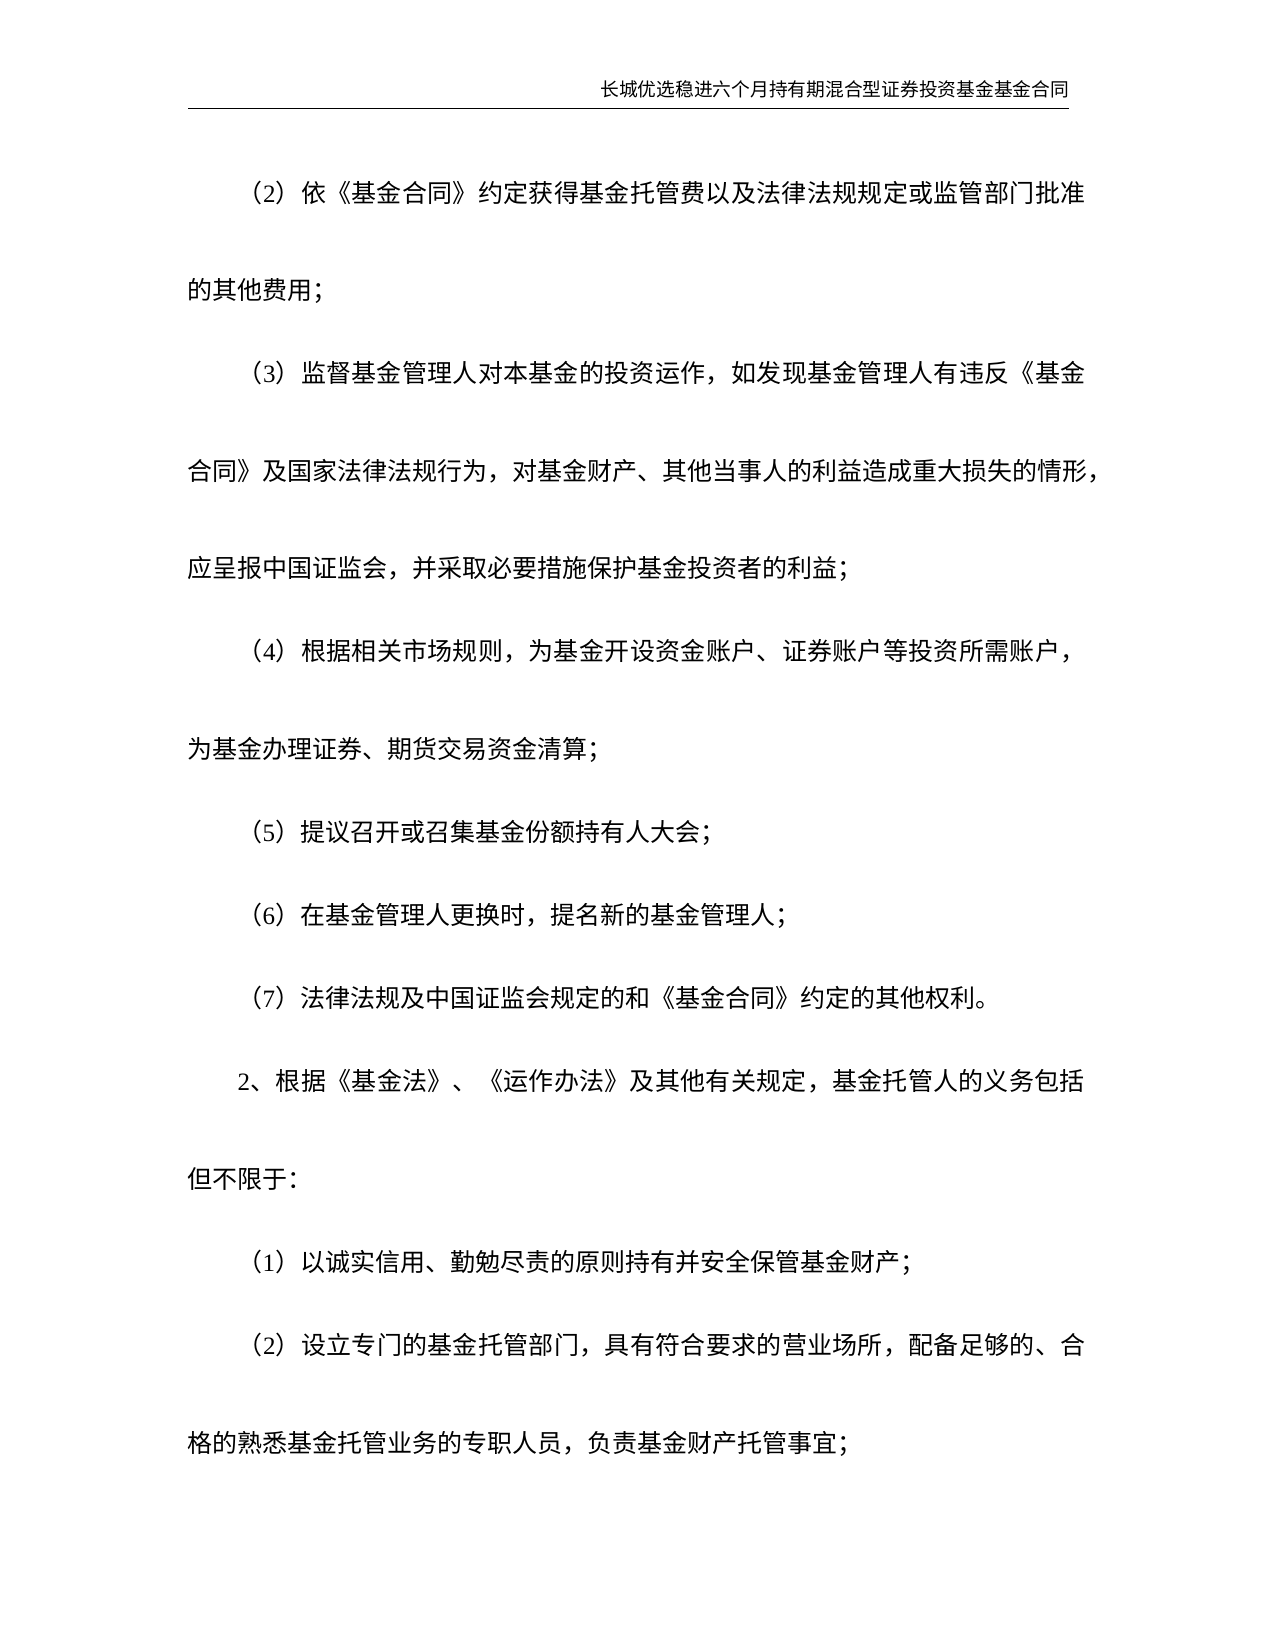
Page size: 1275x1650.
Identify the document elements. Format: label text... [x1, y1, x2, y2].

text （2）设立专门的基金托管部门，具有符合要求的营业场所，配备足够的、合格的熟悉基金托管业务的专职人员，负责基金财产托管事宜； [187, 1311, 1087, 1474]
text （6）在基金管理人更换时，提名新的基金管理人； [187, 881, 1087, 946]
text （1）以诚实信用、勤勉尽责的原则持有并安全保管基金财产； [187, 1228, 1087, 1293]
text （2）依《基金合同》约定获得基金托管费以及法律法规规定或监管部门批准的其他费用； [187, 159, 1087, 321]
text （4）根据相关市场规则，为基金开设资金账户、证券账户等投资所需账户，为基金办理证券、期货交易资金清算； [187, 617, 1087, 780]
text （7）法律法规及中国证监会规定的和《基金合同》约定的其他权利。 [187, 964, 1087, 1029]
text （5）提议召开或召集基金份额持有人大会； [187, 798, 1087, 863]
text （3）监督基金管理人对本基金的投资运作，如发现基金管理人有违反《基金合同》及国家法律法规行为，对基金财产、其他当事人的利益造成重大损失的情形，应呈报中国证监会，并采取必要措施保护基金投资者的利益； [187, 339, 1087, 599]
text 2、根据《基金法》、《运作办法》及其他有关规定，基金托管人的义务包括但不限于： [187, 1047, 1087, 1210]
